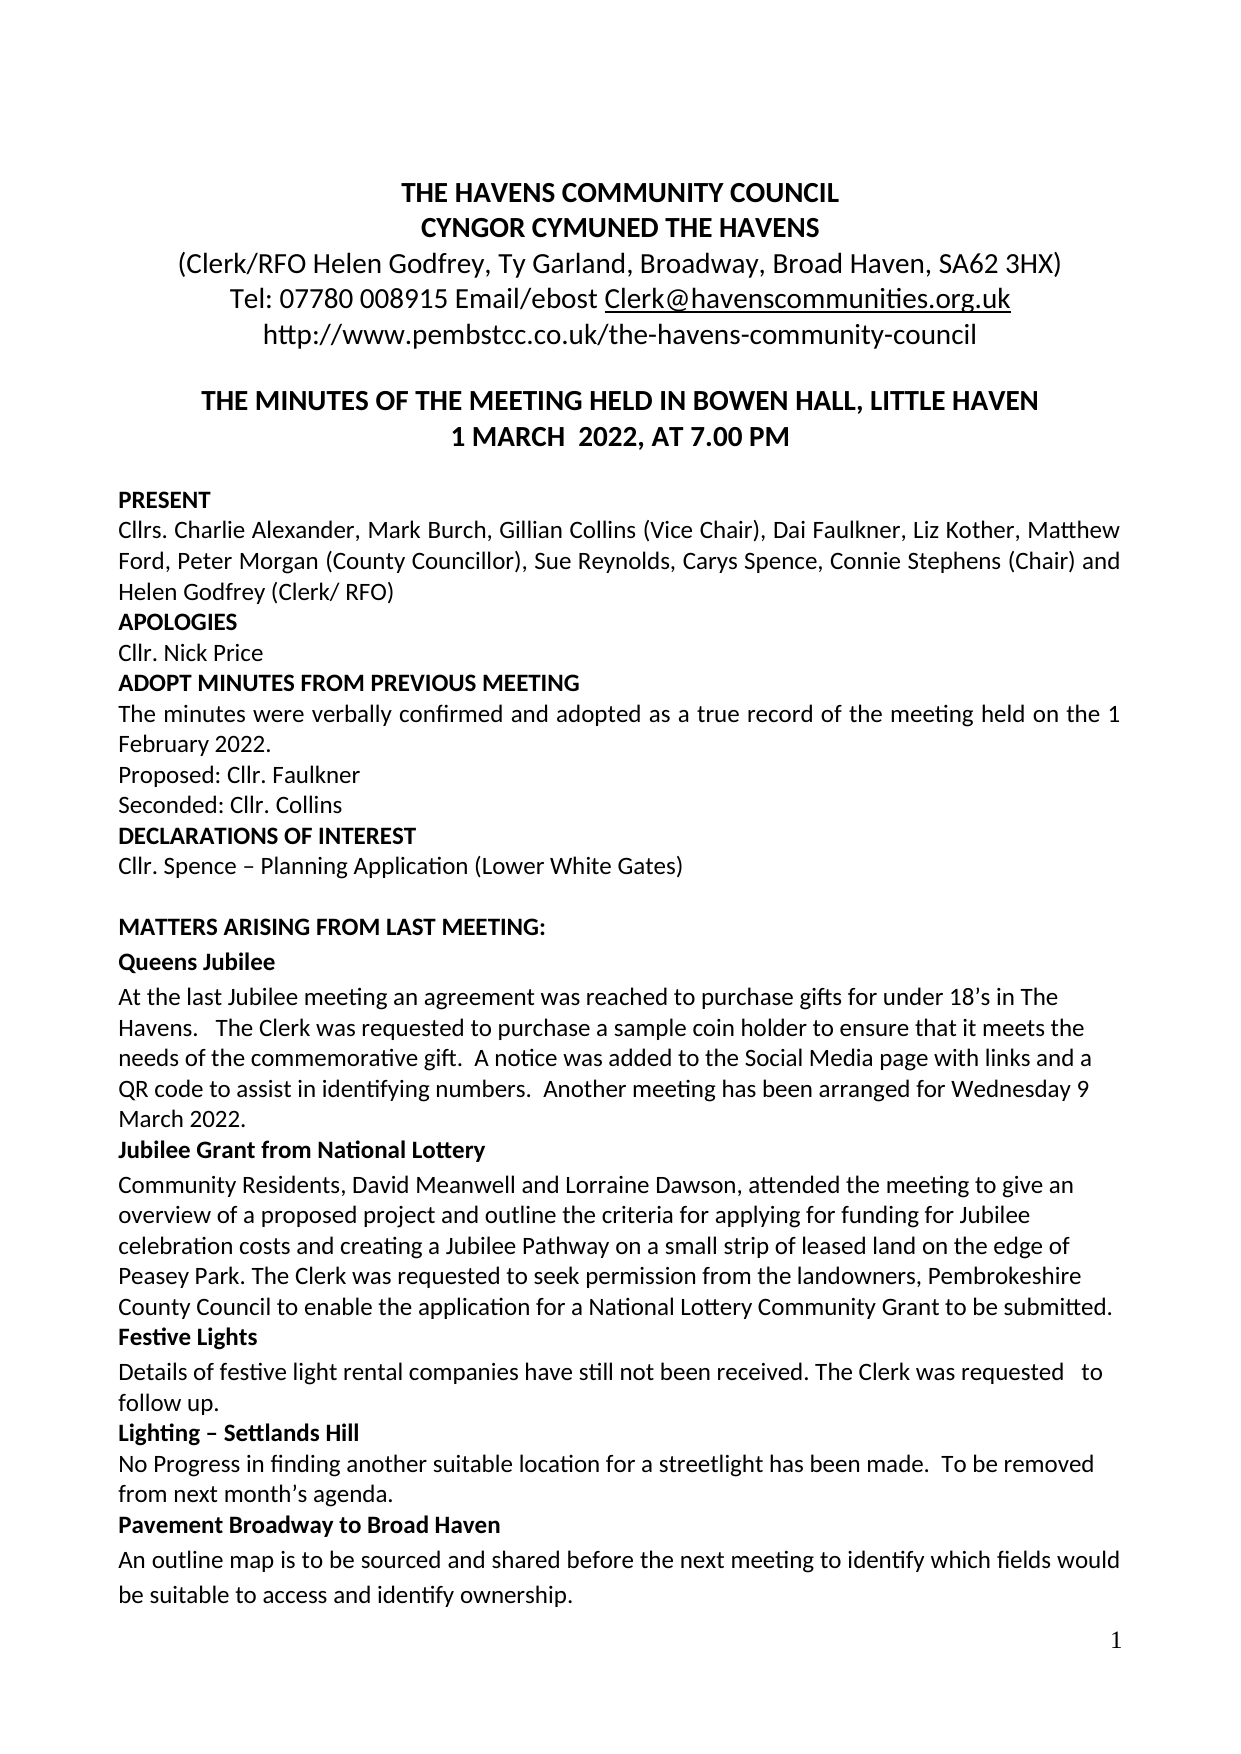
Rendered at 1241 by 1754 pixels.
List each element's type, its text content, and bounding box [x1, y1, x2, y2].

text Tel: 07780 008915 Email/ebost Clerk@havenscommunities.org.uk [118, 281, 1122, 316]
text Cllr. Spence – Planning Application (Lower White Gates) [118, 850, 1122, 881]
text Details of festive light rental companies have still not been received. The Clerk was requested to follow up. [118, 1357, 1122, 1418]
text APOLOGIES [118, 606, 1122, 637]
text (Clerk/RFO Helen Godfrey, Ty Garland, Broadway, Broad Haven, SA62 3HX) [118, 245, 1122, 281]
text Jubilee Grant from National Lottery [118, 1134, 1122, 1164]
text http://www.pembstcc.co.uk/the-havens-community-council [118, 316, 1122, 352]
text The minutes were verbally confirmed and adopted as a true record of the meeting held on the 1 February 2022. [118, 698, 1122, 759]
text Cllr. Nick Price [118, 637, 1122, 667]
text Festive Lights [118, 1322, 1122, 1352]
text An outline map is to be sourced and shared before the next meeting to identify which fields would be suitable to access and identify ownership. [118, 1544, 1122, 1610]
text 1 MARCH 2022, AT 7.00 PM [118, 418, 1122, 453]
text Cllrs. Charlie Alexander, Mark Burch, Gillian Collins (Vice Chair), Dai Faulkner, Liz Kother, Matthew Ford, Peter Morgan (County Councillor), Sue Reynolds, Carys Spence, Connie Stephens (Chair) and Helen Godfrey (Clerk/ RFO) [118, 514, 1122, 606]
text Pavement Broadway to Broad Haven [118, 1509, 1122, 1540]
text Proposed: Cllr. Faulkner [118, 759, 1122, 789]
text Seconded: Cllr. Collins [118, 789, 1122, 820]
text Queens Jubilee [118, 946, 1122, 977]
text At the last Jubilee meeting an agreement was reached to purchase gifts for under 18’s in The Havens. The Clerk was requested to purchase a sample coin holder to ensure that it meets the needs of the commemorative gift. A notice was added to the Social Media page with links and a QR code to assist in identifying numbers. Another meeting has been arranged for Wednesday 9 March 2022. [118, 981, 1122, 1134]
text MATTERS ARISING FROM LAST MEETING: [118, 911, 1122, 942]
text CYNGOR CYMUNED THE HAVENS [118, 209, 1122, 245]
text THE HAVENS COMMUNITY COUNCIL [118, 174, 1122, 209]
text No Progress in finding another suitable location for a streetlight has been made. To be removed from next month’s agenda. [118, 1448, 1122, 1509]
text PRESENT [118, 484, 1122, 514]
text THE MINUTES OF THE MEETING HELD IN BOWEN HALL, LITTLE HAVEN [118, 382, 1122, 418]
text Lighting – Settlands Hill [118, 1418, 1122, 1448]
text Community Residents, David Meanwell and Lorraine Dawson, attended the meeting to give an overview of a proposed project and outline the criteria for applying for funding for Jubilee celebration costs and creating a Jubilee Pathway on a small strip of leased land on the edge of Peasey Park. The Clerk was requested to seek permission from the landowners, Pembrokeshire County Council to enable the application for a National Lottery Community Grant to be submitted. [118, 1169, 1122, 1322]
text ADOPT MINUTES FROM PREVIOUS MEETING [118, 667, 1122, 698]
text DECLARATIONS OF INTEREST [118, 820, 1122, 850]
